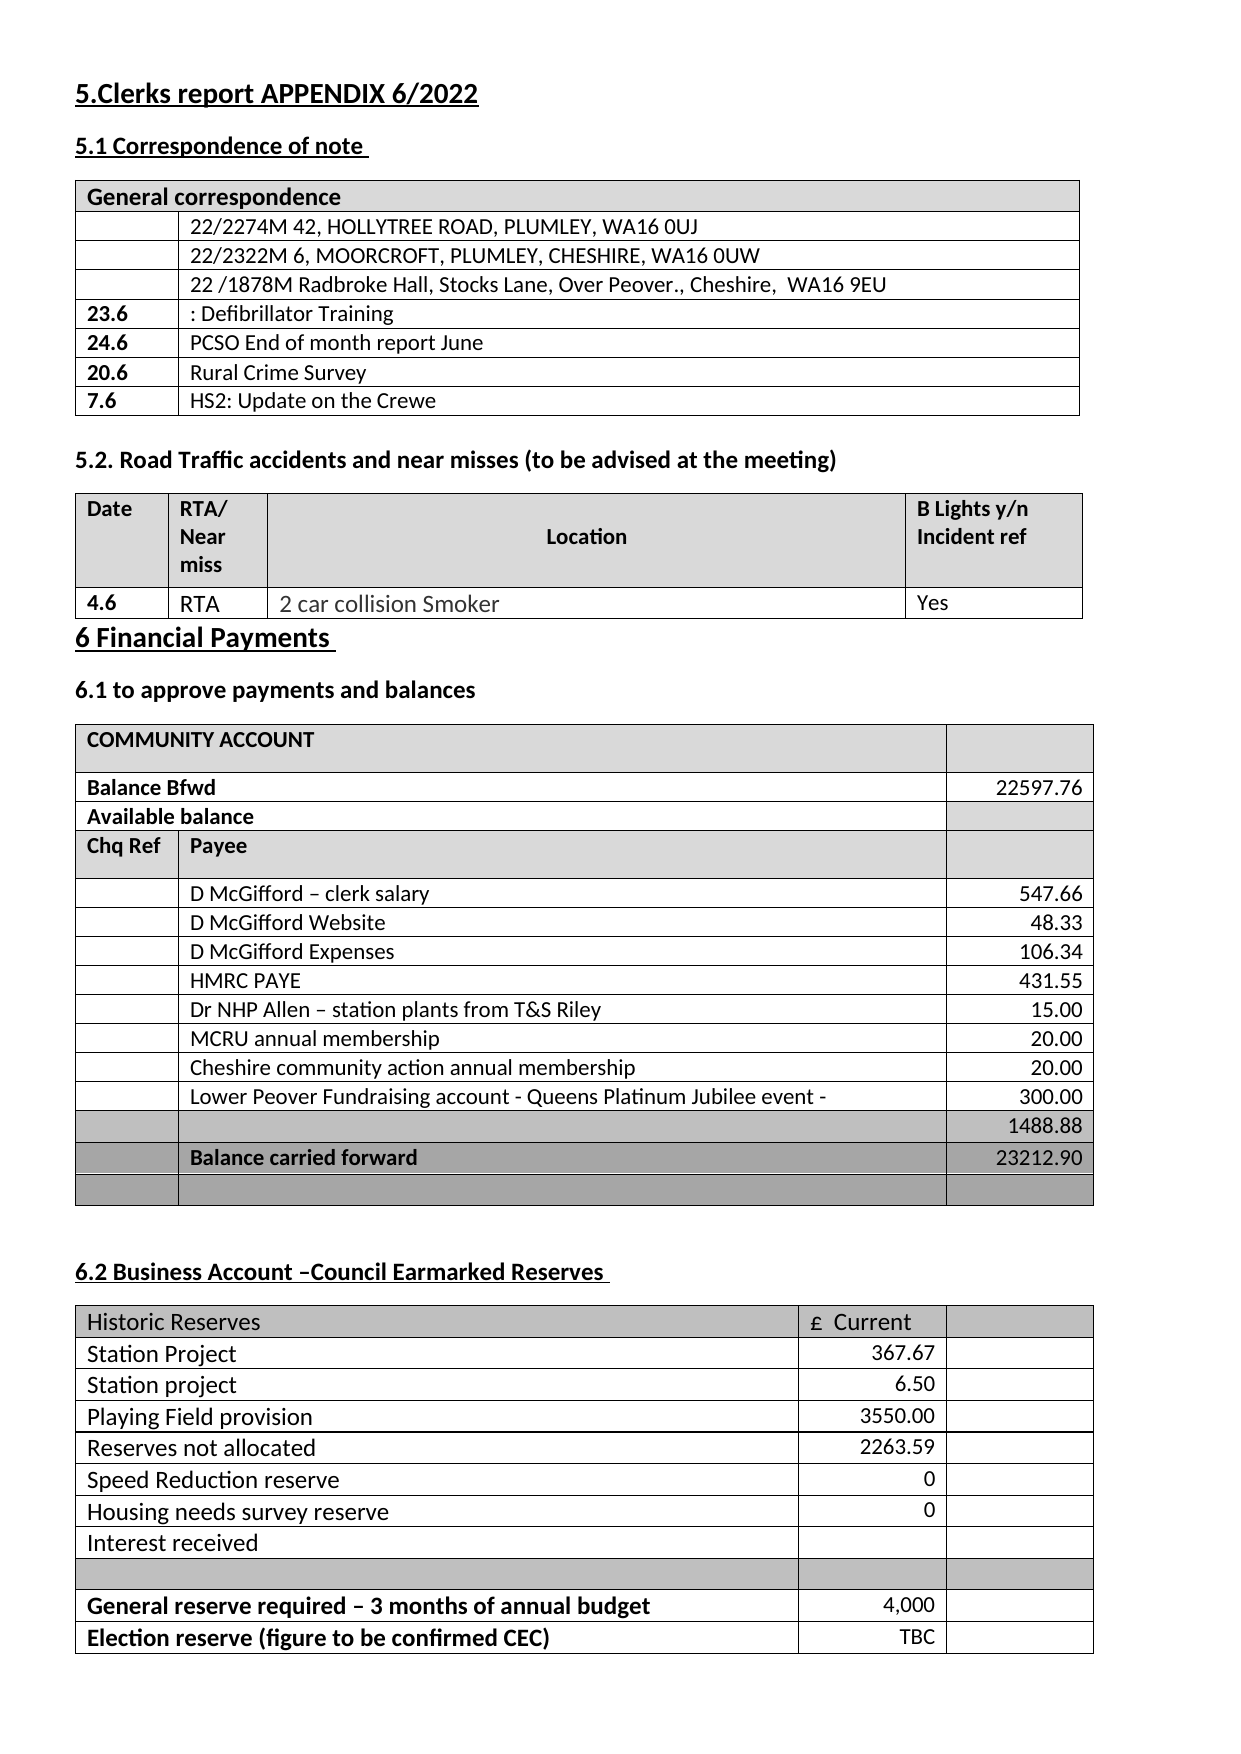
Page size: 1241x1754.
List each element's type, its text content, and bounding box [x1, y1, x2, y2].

table_cell 20.00 [947, 1053, 1093, 1081]
table_cell 4,000 [799, 1590, 946, 1621]
table_cell [76, 1024, 178, 1052]
table_cell HS2: Update on the Crewe [179, 387, 1079, 415]
table_cell 106.34 [947, 937, 1093, 965]
table_cell Available balance [76, 802, 946, 830]
table_cell General reserve required – 3 months of annual budget [76, 1590, 798, 1621]
table_cell 0 [799, 1496, 946, 1526]
text 5.2. Road Traffic accidents and near misses (to be advised at the meeting) [75, 444, 1165, 474]
table_cell 24.6 [76, 329, 178, 357]
table_cell [76, 241, 178, 269]
table_cell D McGifford Expenses [179, 937, 946, 965]
table_cell 22/2322M 6, MOORCROFT, PLUMLEY, CHESHIRE, WA16 0UW [179, 241, 1079, 269]
table_header £ Current [799, 1306, 946, 1337]
table_cell [76, 1175, 178, 1205]
table_header [947, 725, 1093, 772]
table_cell MCRU annual membership [179, 1024, 946, 1052]
table_cell D McGifford – clerk salary [179, 879, 946, 907]
text 5.1 Correspondence of note [75, 130, 1165, 161]
table_cell Cheshire community action annual membership [179, 1053, 946, 1081]
table_cell Balance Bfwd [76, 773, 946, 801]
table_cell [76, 1053, 178, 1081]
table_cell [947, 1590, 1093, 1621]
table_cell [76, 212, 178, 240]
table_cell Playing Field provision [76, 1401, 798, 1431]
table_cell Reserves not allocated [76, 1433, 798, 1463]
table_cell [76, 966, 178, 994]
table_cell 4.6 [76, 588, 168, 618]
table_cell 2 car collision Smoker [268, 588, 905, 618]
table_cell [76, 937, 178, 965]
table_cell 1488.88 [947, 1111, 1093, 1142]
table_cell 23.6 [76, 300, 178, 327]
table_header Historic Reserves [76, 1306, 798, 1337]
table_cell [947, 1401, 1093, 1431]
table_cell [947, 1433, 1093, 1463]
table_cell : Defibrillator Training [179, 300, 1079, 327]
table_cell Election reserve (figure to be confirmed CEC) [76, 1622, 798, 1652]
table_cell 15.00 [947, 995, 1093, 1023]
table_cell TBC [799, 1622, 946, 1652]
table_cell Interest received [76, 1527, 798, 1558]
table_cell 7.6 [76, 387, 178, 415]
table_cell 367.67 [799, 1338, 946, 1368]
table_cell 22/2274M 42, HOLLYTREE ROAD, PLUMLEY, WA16 0UJ [179, 212, 1079, 240]
table_cell 48.33 [947, 908, 1093, 936]
table_cell Station project [76, 1369, 798, 1400]
table_cell Payee [179, 831, 946, 878]
table_header [947, 1306, 1093, 1337]
table_cell [799, 1527, 946, 1558]
table_cell HMRC PAYE [179, 966, 946, 994]
table_cell Chq Ref [76, 831, 178, 878]
table_cell 6.50 [799, 1369, 946, 1400]
table_cell 23212.90 [947, 1143, 1093, 1173]
table_cell D McGifford Website [179, 908, 946, 936]
table_cell 2263.59 [799, 1433, 946, 1463]
table_cell [179, 1111, 946, 1142]
table_cell [76, 1143, 178, 1173]
table_cell [76, 1559, 798, 1589]
table_cell Housing needs survey reserve [76, 1496, 798, 1526]
table_cell 20.00 [947, 1024, 1093, 1052]
text 6 Financial Payments [75, 619, 1165, 655]
table_cell Dr NHP Allen – station plants from T&S Riley [179, 995, 946, 1023]
table_cell [947, 1496, 1093, 1526]
table_header General correspondence [76, 181, 1079, 211]
table_cell [76, 270, 178, 298]
table_cell Station Project [76, 1338, 798, 1368]
table_cell [76, 995, 178, 1023]
table_cell RTA [169, 588, 267, 618]
table_cell [947, 1338, 1093, 1368]
table_cell 431.55 [947, 966, 1093, 994]
table_cell Rural Crime Survey [179, 358, 1079, 386]
table_cell 547.66 [947, 879, 1093, 907]
table_cell [947, 1559, 1093, 1589]
table_cell [947, 1175, 1093, 1205]
text 5.Clerks report APPENDIX 6/2022 [75, 75, 1165, 111]
table_cell [179, 1175, 946, 1205]
table_header COMMUNITY ACCOUNT [76, 725, 946, 772]
table_cell [947, 1369, 1093, 1400]
table_cell PCSO End of month report June [179, 329, 1079, 357]
text 6.2 Business Account –Council Earmarked Reserves [75, 1256, 1165, 1286]
table_cell [947, 802, 1093, 830]
table_cell 0 [799, 1464, 946, 1494]
table_cell Speed Reduction reserve [76, 1464, 798, 1494]
table_cell 22 /1878M Radbroke Hall, Stocks Lane, Over Peover., Cheshire, WA16 9EU [179, 270, 1079, 298]
text 6.1 to approve payments and balances [75, 674, 1165, 705]
table_cell Yes [906, 588, 1082, 618]
table_cell [947, 1527, 1093, 1558]
table_cell [76, 1111, 178, 1142]
table_cell 20.6 [76, 358, 178, 386]
table_header B Lights y/n Incident ref [906, 494, 1082, 587]
table_header Location [268, 494, 905, 587]
table_cell [76, 879, 178, 907]
table_cell [76, 1082, 178, 1110]
table_cell [947, 1622, 1093, 1652]
table_cell 300.00 [947, 1082, 1093, 1110]
table_cell [799, 1559, 946, 1589]
table_cell [947, 1464, 1093, 1494]
table_header RTA/ Near miss [169, 494, 267, 587]
table_cell 22597.76 [947, 773, 1093, 801]
table_cell Lower Peover Fundraising account - Queens Platinum Jubilee event - [179, 1082, 946, 1110]
table_cell [947, 831, 1093, 878]
table_header Date [76, 494, 168, 587]
table_cell [76, 908, 178, 936]
table_cell 3550.00 [799, 1401, 946, 1431]
table_cell Balance carried forward [179, 1143, 946, 1173]
